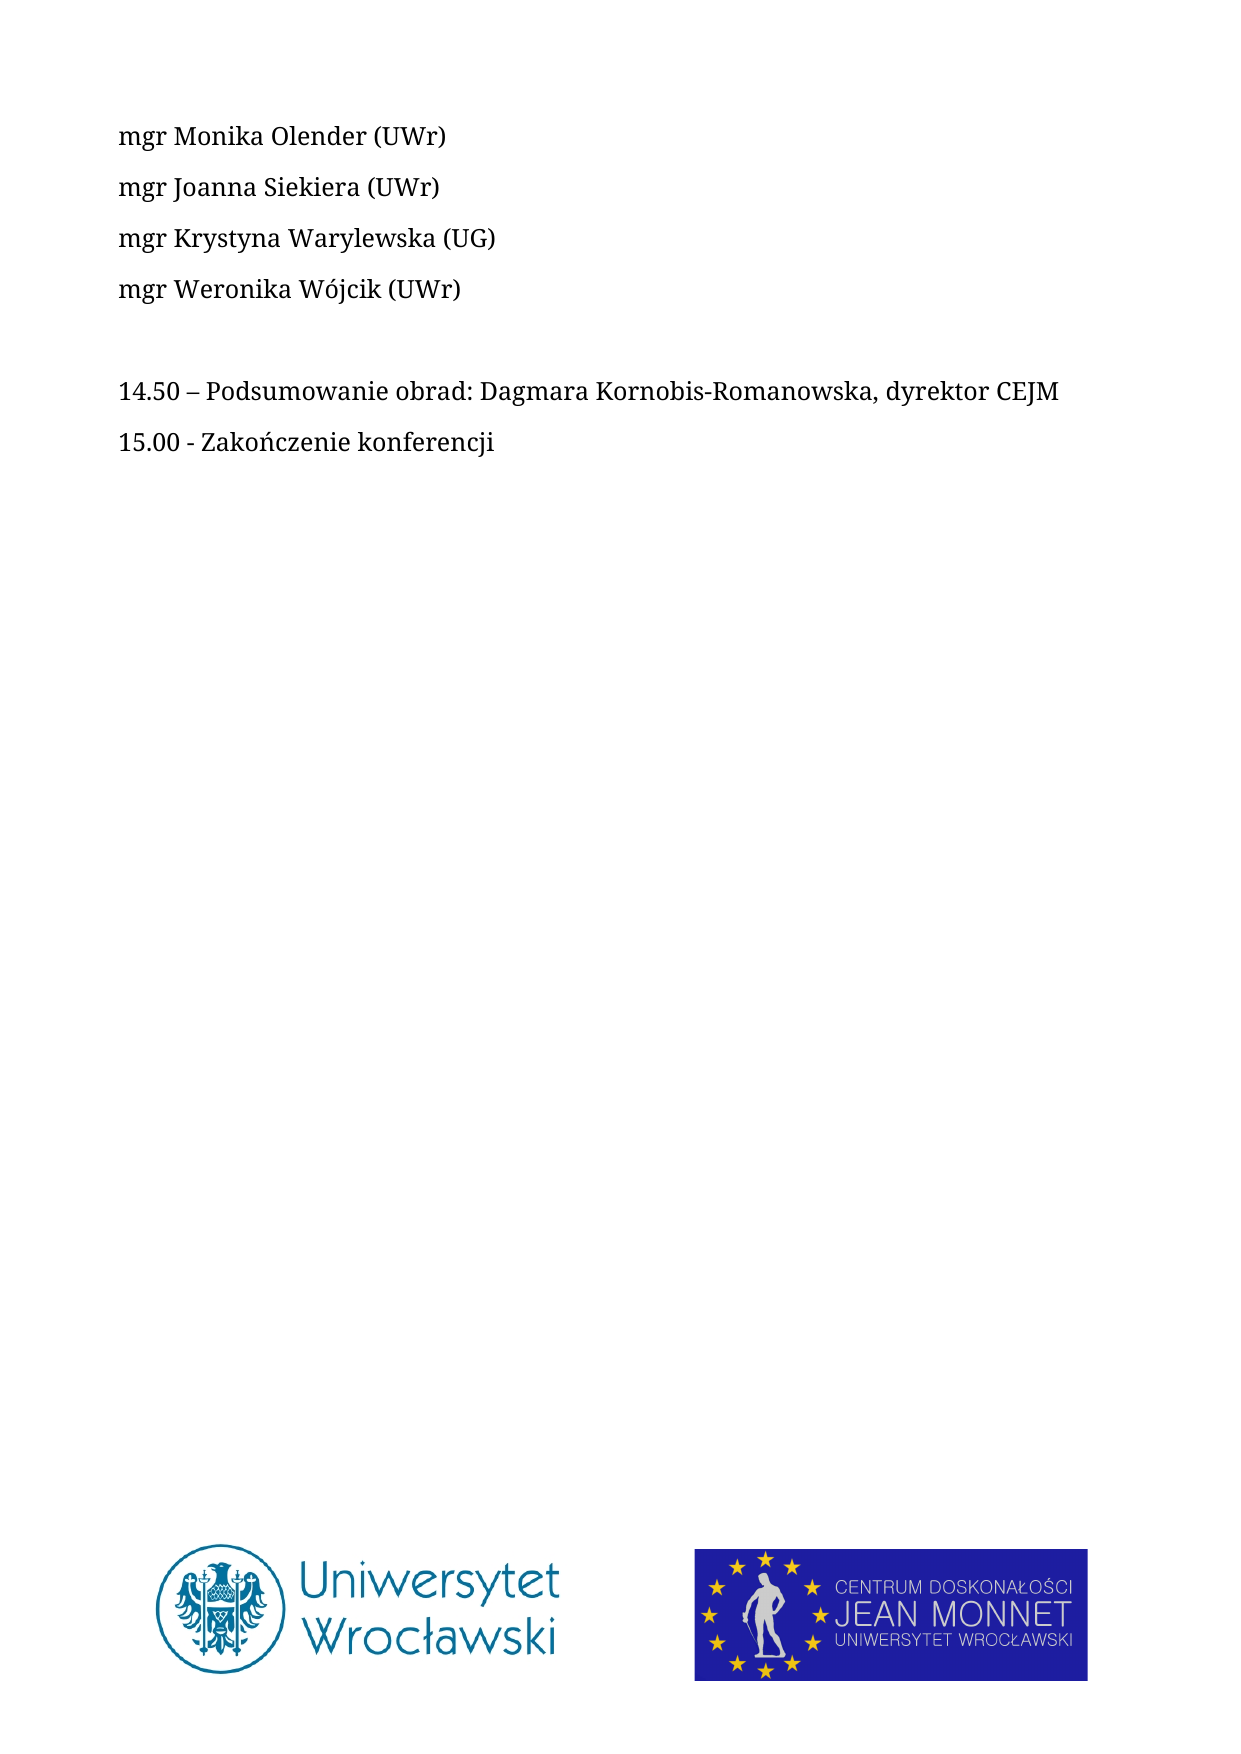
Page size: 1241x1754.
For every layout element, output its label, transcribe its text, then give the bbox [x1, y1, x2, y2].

picture [694, 1549, 1088, 1681]
text mgr Joanna Siekiera (UWr) [118, 169, 1122, 203]
text mgr Monika Olender (UWr) [118, 118, 1122, 152]
text 14.50 – Podsumowanie obrad: Dagmara Kornobis-Romanowska, dyrektor CEJM [118, 373, 1122, 407]
text 15.00 - Zakończenie konferencji [118, 424, 1122, 458]
text mgr Weronika Wójcik (UWr) [118, 271, 1122, 305]
picture [152, 1534, 570, 1681]
text mgr Krystyna Warylewska (UG) [118, 220, 1122, 254]
